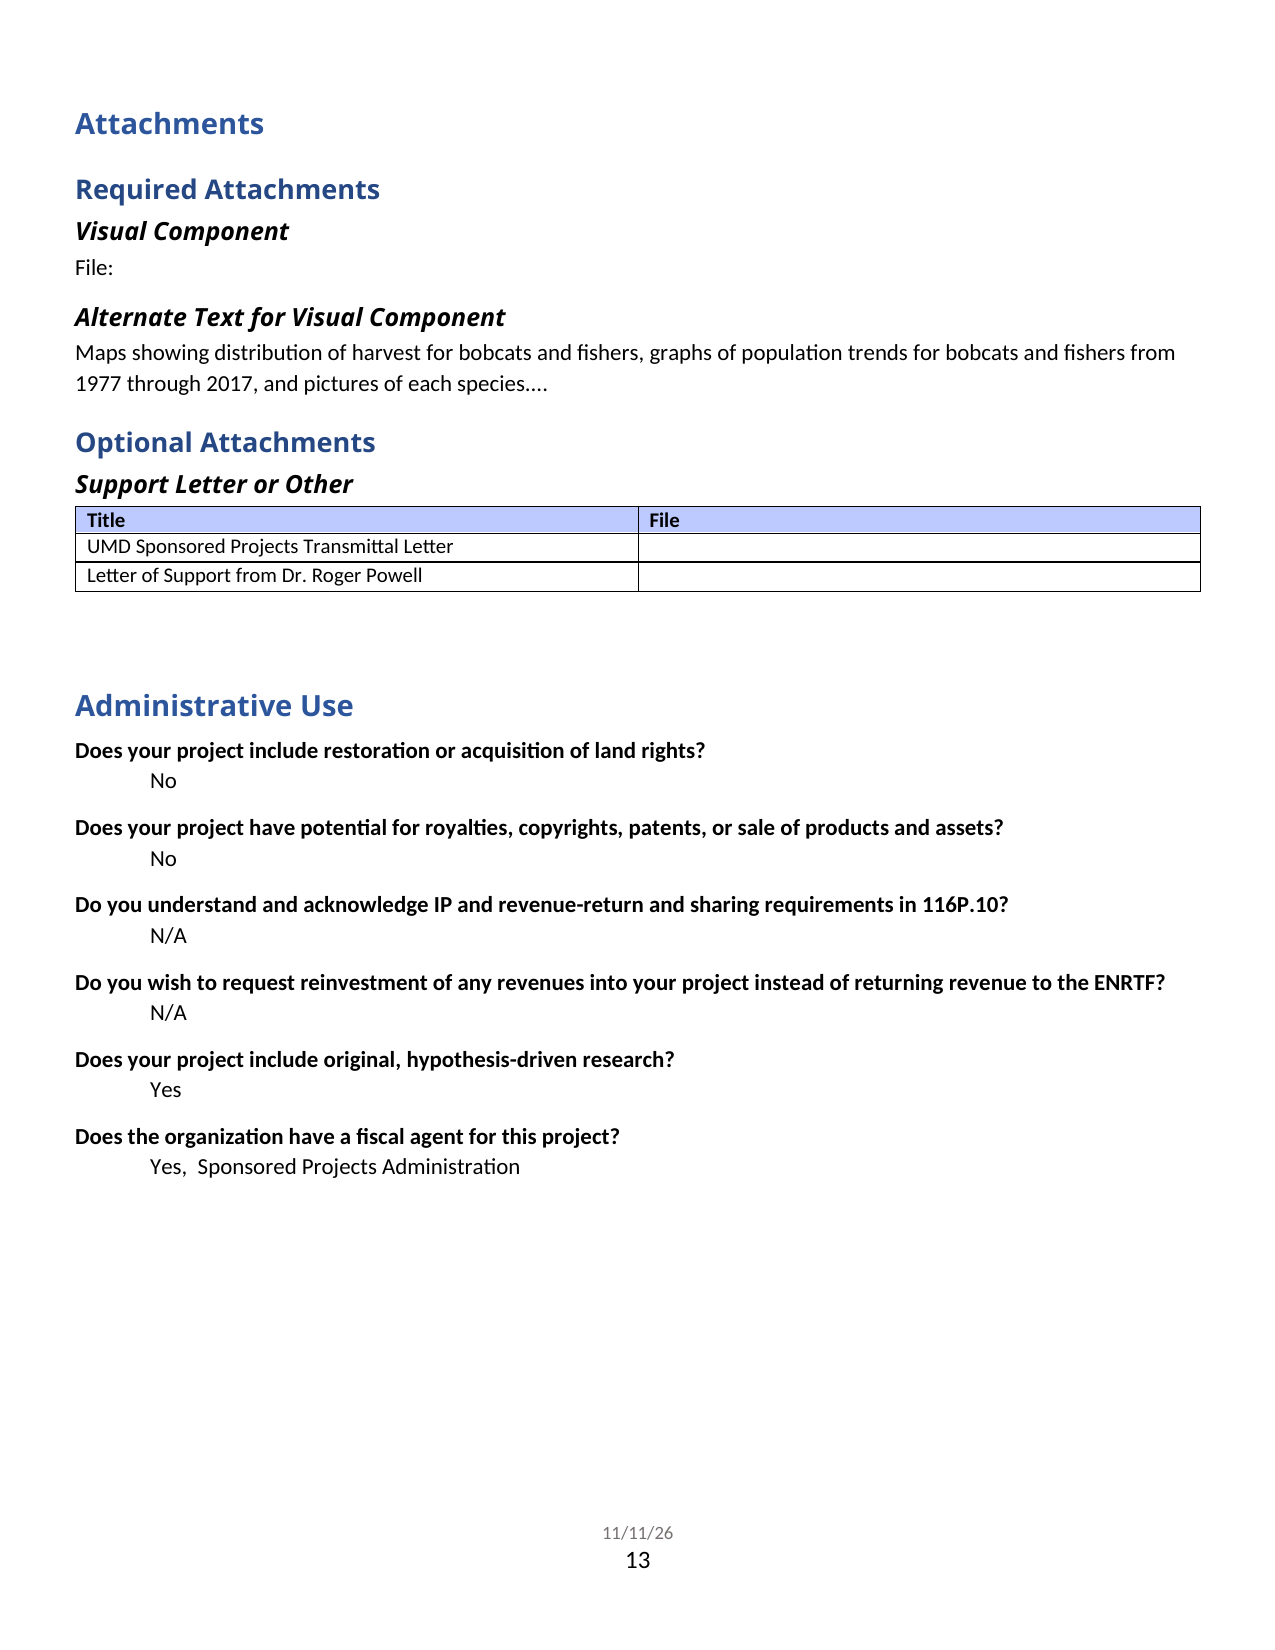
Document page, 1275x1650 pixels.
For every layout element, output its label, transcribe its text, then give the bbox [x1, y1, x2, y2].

text Does your project include original, hypothesis-driven research? Yes [75, 1045, 1200, 1103]
subtitle Administrative Use [75, 685, 1200, 725]
text Does your project have potential for royalties, copyrights, patents, or sale of products and assets? No [75, 813, 1200, 872]
table_cell UMD Sponsored Projects Transmittal Letter [76, 534, 638, 561]
table_header File [639, 507, 1200, 532]
subtitle Visual Component [75, 214, 1200, 248]
subtitle Required Attachments [75, 171, 1200, 208]
text Does your project include restoration or acquisition of land rights? No [75, 736, 1200, 795]
table_cell [639, 534, 1200, 561]
table_header Title [76, 507, 638, 532]
text Does the organization have a fiscal agent for this project? Yes, Sponsored Projects Administration [75, 1122, 1200, 1180]
table_cell Letter of Support from Dr. Roger Powell [76, 563, 638, 591]
subtitle Support Letter or Other [75, 467, 1200, 501]
subtitle Optional Attachments [75, 424, 1200, 461]
text Maps showing distribution of harvest for bobcats and fishers, graphs of population trends for bobcats and fishers from 1977 through 2017, and pictures of each species.... [75, 338, 1200, 397]
table_cell [639, 563, 1200, 591]
text Do you wish to request reinvestment of any revenues into your project instead of returning revenue to the ENRTF? N/A [75, 968, 1200, 1026]
subtitle Attachments [75, 103, 1200, 143]
text File: [75, 253, 1200, 281]
subtitle Alternate Text for Visual Component [75, 300, 1200, 334]
text Do you understand and acknowledge IP and revenue-return and sharing requirements in 116P.10? N/A [75, 891, 1200, 949]
